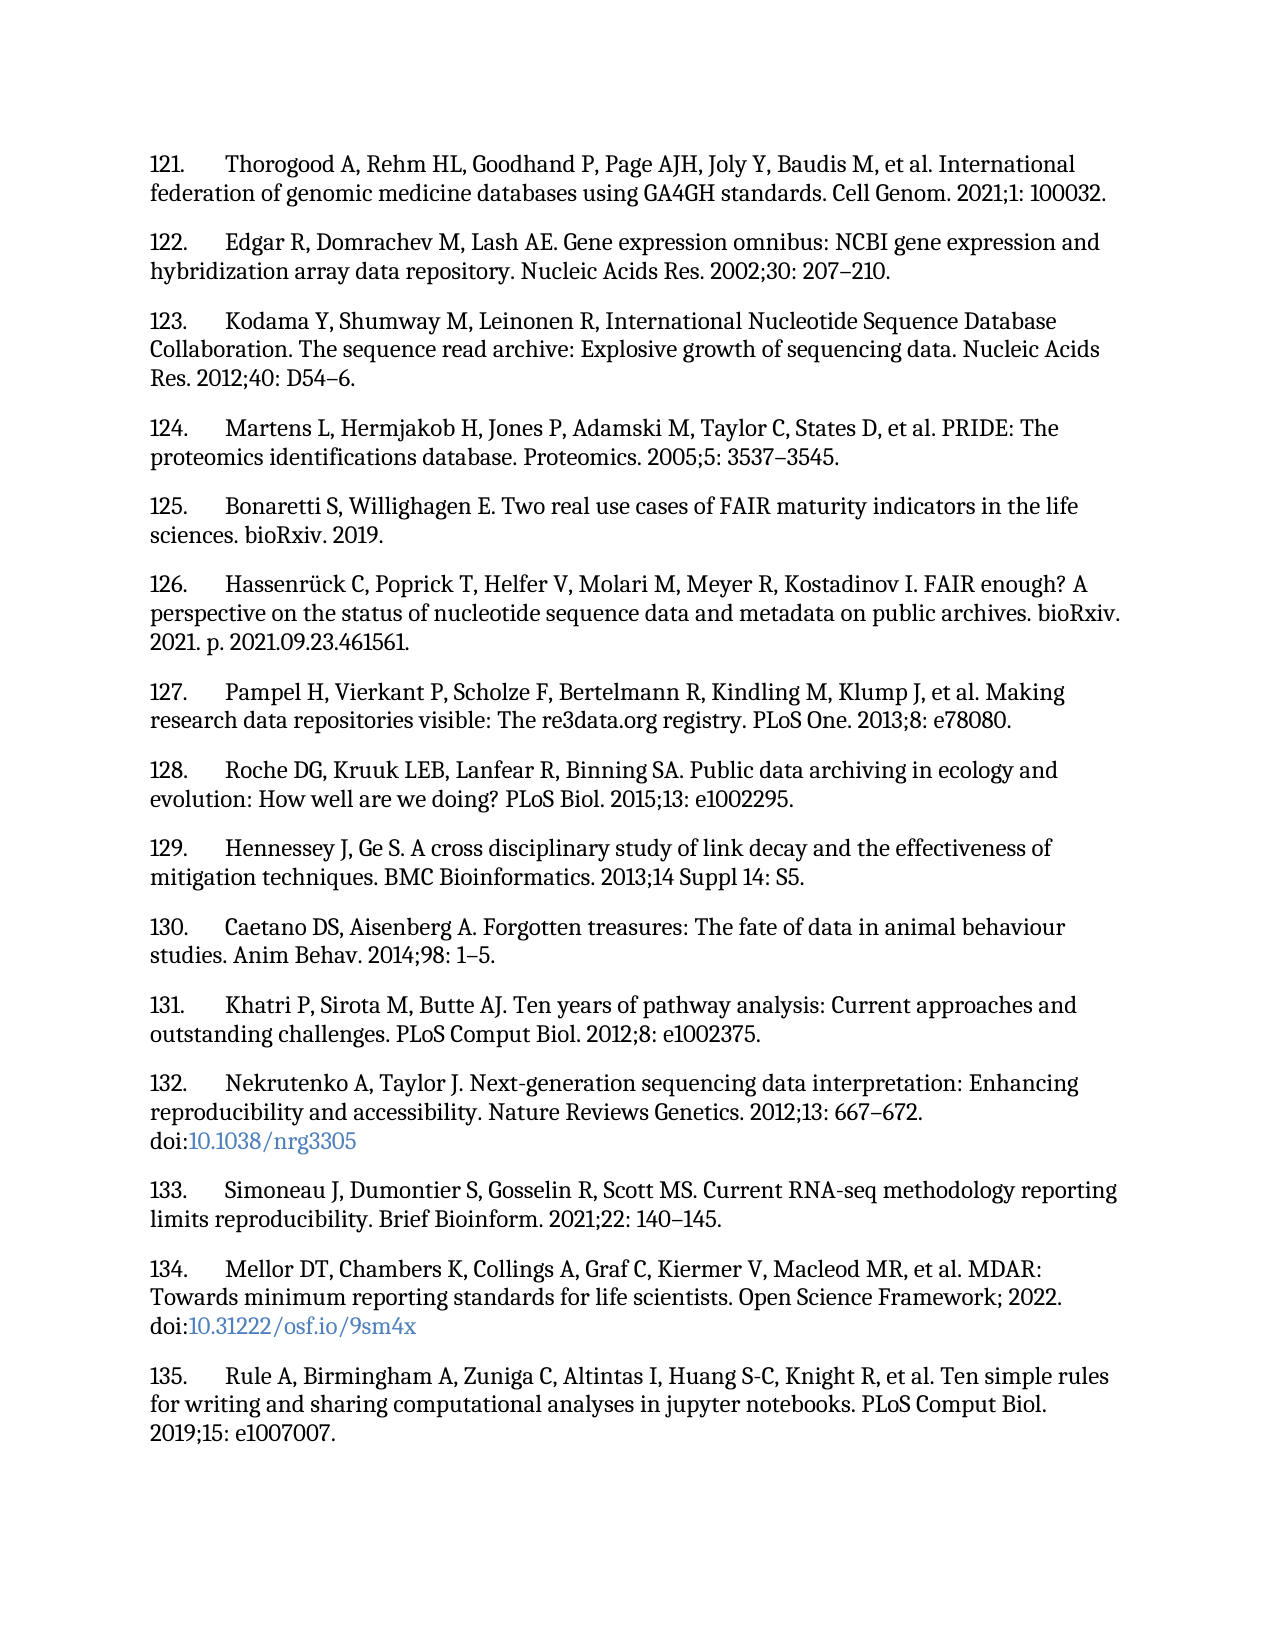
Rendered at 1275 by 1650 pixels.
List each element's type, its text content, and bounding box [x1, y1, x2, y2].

text 123. Kodama Y, Shumway M, Leinonen R, International Nucleotide Sequence Database Collaboration. The sequence read archive: Explosive growth of sequencing data. Nucleic Acids Res. 2012;40: D54–6. [150, 307, 1125, 393]
text 127. Pampel H, Vierkant P, Scholze F, Bertelmann R, Kindling M, Klump J, et al. Making research data repositories visible: The re3data.org registry. PLoS One. 2013;8: e78080. [150, 677, 1125, 735]
text 135. Rule A, Birmingham A, Zuniga C, Altintas I, Huang S-C, Knight R, et al. Ten simple rules for writing and sharing computational analyses in jupyter notebooks. PLoS Comput Biol. 2019;15: e1007007. [150, 1362, 1125, 1448]
text 124. Martens L, Hermjakob H, Jones P, Adamski M, Taylor C, States D, et al. PRIDE: The proteomics identifications database. Proteomics. 2005;5: 3537–3545. [150, 414, 1125, 471]
text 122. Edgar R, Domrachev M, Lash AE. Gene expression omnibus: NCBI gene expression and hybridization array data repository. Nucleic Acids Res. 2002;30: 207–210. [150, 228, 1125, 286]
text 134. Mellor DT, Chambers K, Collings A, Graf C, Kiermer V, Macleod MR, et al. MDAR: Towards minimum reporting standards for life scientists. Open Science Framework; 2022. doi:10.31222/osf.io/9sm4x [150, 1254, 1125, 1341]
text 121. Thorogood A, Rehm HL, Goodhand P, Page AJH, Joly Y, Baudis M, et al. International federation of genomic medicine databases using GA4GH standards. Cell Genom. 2021;1: 100032. [150, 150, 1125, 207]
text 125. Bonaretti S, Willighagen E. Two real use cases of FAIR maturity indicators in the life sciences. bioRxiv. 2019. [150, 492, 1125, 549]
text 131. Khatri P, Sirota M, Butte AJ. Ten years of pathway analysis: Current approaches and outstanding challenges. PLoS Comput Biol. 2012;8: e1002375. [150, 991, 1125, 1048]
text 128. Roche DG, Kruuk LEB, Lanfear R, Binning SA. Public data archiving in ecology and evolution: How well are we doing? PLoS Biol. 2015;13: e1002295. [150, 756, 1125, 813]
text 130. Caetano DS, Aisenberg A. Forgotten treasures: The fate of data in animal behaviour studies. Anim Behav. 2014;98: 1–5. [150, 912, 1125, 970]
text 129. Hennessey J, Ge S. A cross disciplinary study of link decay and the effectiveness of mitigation techniques. BMC Bioinformatics. 2013;14 Suppl 14: S5. [150, 834, 1125, 892]
text 132. Nekrutenko A, Taylor J. Next-generation sequencing data interpretation: Enhancing reproducibility and accessibility. Nature Reviews Genetics. 2012;13: 667–672. doi:10.1038/nrg3305 [150, 1069, 1125, 1155]
text 133. Simoneau J, Dumontier S, Gosselin R, Scott MS. Current RNA-seq methodology reporting limits reproducibility. Brief Bioinform. 2021;22: 140–145. [150, 1176, 1125, 1234]
text 126. Hassenrück C, Poprick T, Helfer V, Molari M, Meyer R, Kostadinov I. FAIR enough? A perspective on the status of nucleotide sequence data and metadata on public archives. bioRxiv. 2021. p. 2021.09.23.461561. [150, 570, 1125, 657]
